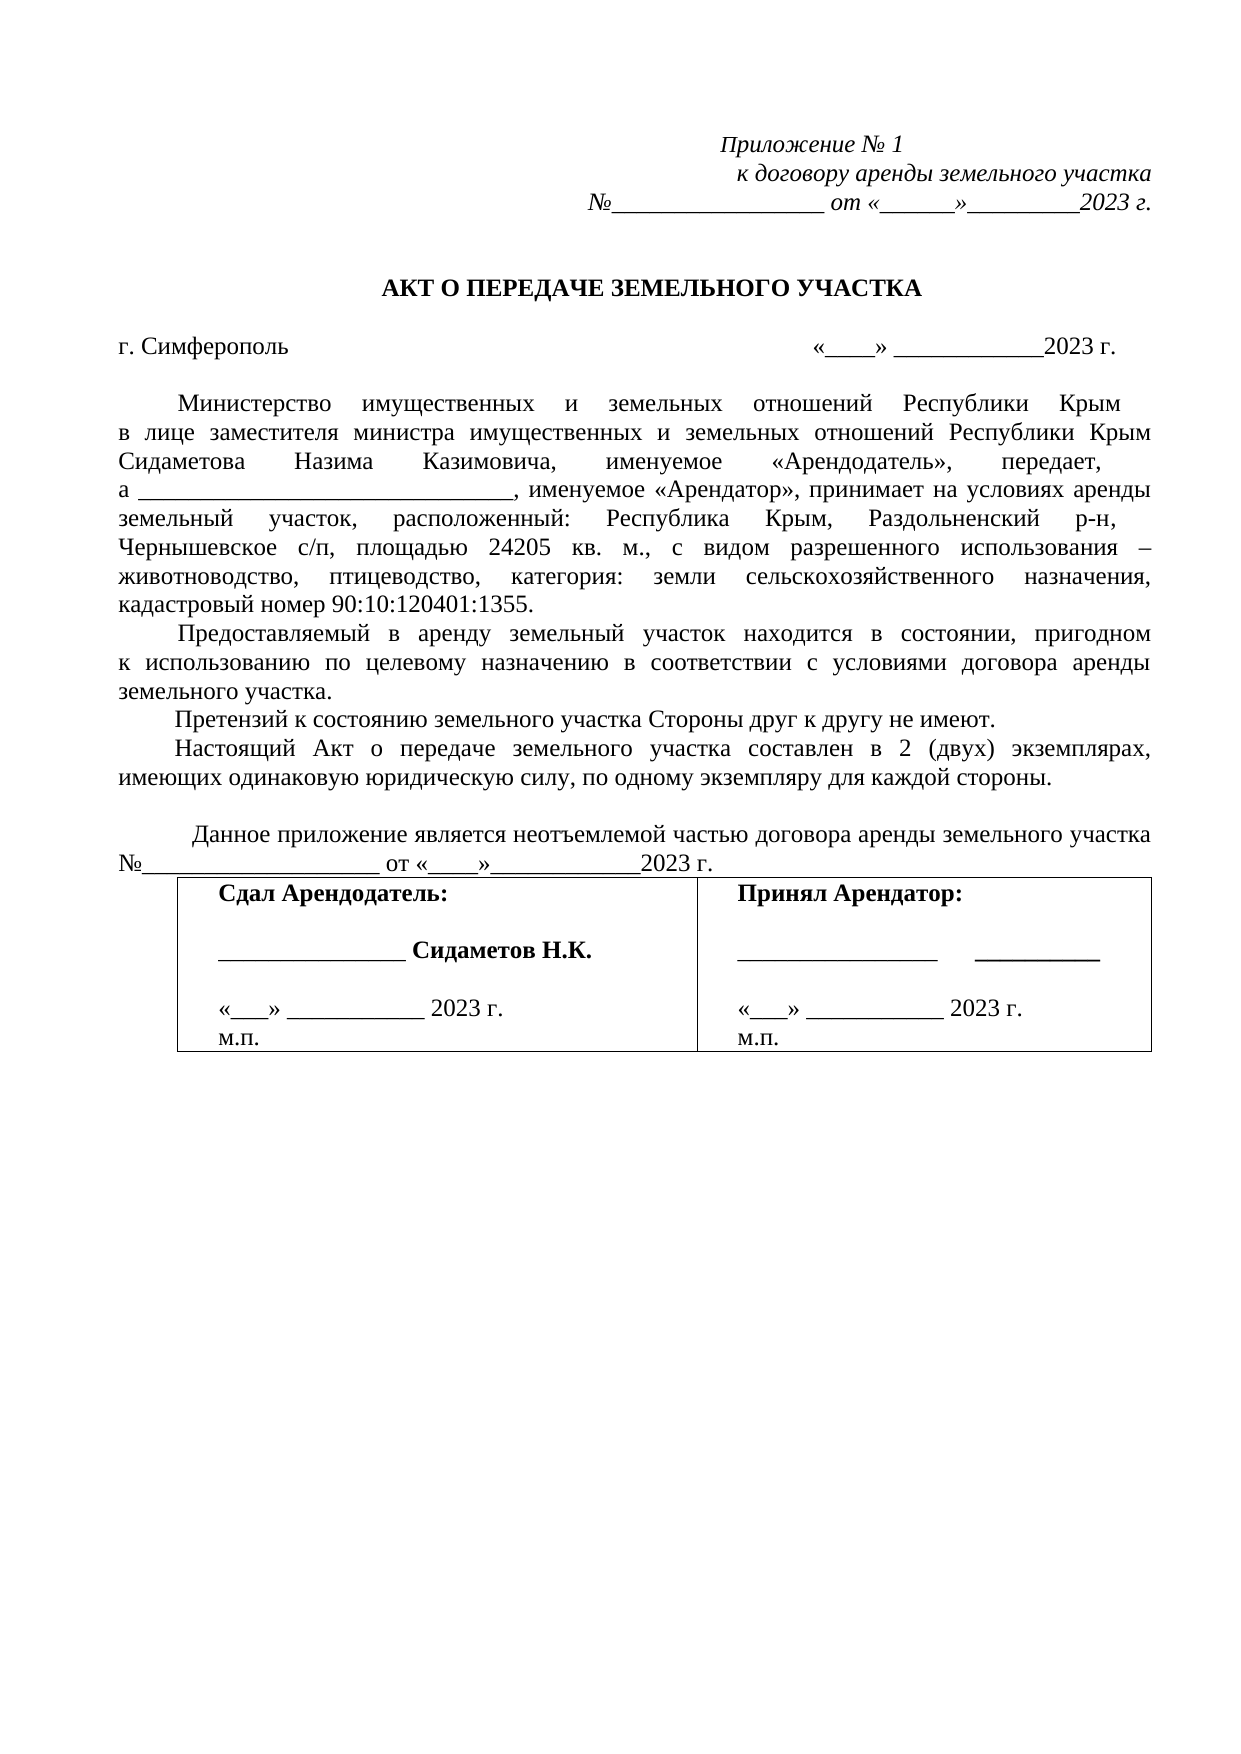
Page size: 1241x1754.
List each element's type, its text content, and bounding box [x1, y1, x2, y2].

text к договору аренды земельного участка [118, 158, 1152, 187]
table_header Принял Арендатор: ________________ __________ «___» ___________ 2023 г. м.п. [698, 878, 1151, 1051]
text Предоставляемый в аренду земельный участок находится в состоянии, пригодном к использованию по целевому назначению в соответствии с условиями договора аренды земельного участка. [118, 618, 1152, 704]
text Министерство имущественных и земельных отношений Республики Крым в лице заместителя министра имущественных и земельных отношений Республики Крым Сидаметова Назима Казимовича, именуемое «Арендодатель», передает, а ______________________________, именуемое «Арендатор», принимает на условиях аренды земельный участок, расположенный: Республика Крым, Раздольненский р-н, Чернышевское с/п, площадью 24205 кв. м., с видом разрешенного использования – животноводство, птицеводство, категория: земли сельскохозяйственного назначения, кадастровый номер 90:10:120401:1355. [118, 388, 1152, 618]
subtitle АКТ О ПЕРЕДАЧЕ ЗЕМЕЛЬНОГО УЧАСТКА [118, 273, 1152, 302]
text Претензий к состоянию земельного участка Стороны друг к другу не имеют. [118, 704, 1152, 733]
text Приложение № 1 [339, 129, 1152, 158]
table_header Сдал Арендодатель: _______________ Сидаметов Н.К. «___» ___________ 2023 г. м.п. [178, 878, 697, 1051]
text г. Симферополь «____» ____________2023 г. [118, 331, 1152, 359]
text Настоящий Акт о передаче земельного участка составлен в 2 (двух) экземплярах, имеющих одинаковую юридическую силу, по одному экземпляру для каждой стороны. [118, 733, 1152, 791]
text Данное приложение является неотъемлемой частью договора аренды земельного участка №___________________ от «____»____________2023 г. [118, 819, 1152, 877]
text №_________________ от «______»_________2023 г. [118, 187, 1152, 216]
